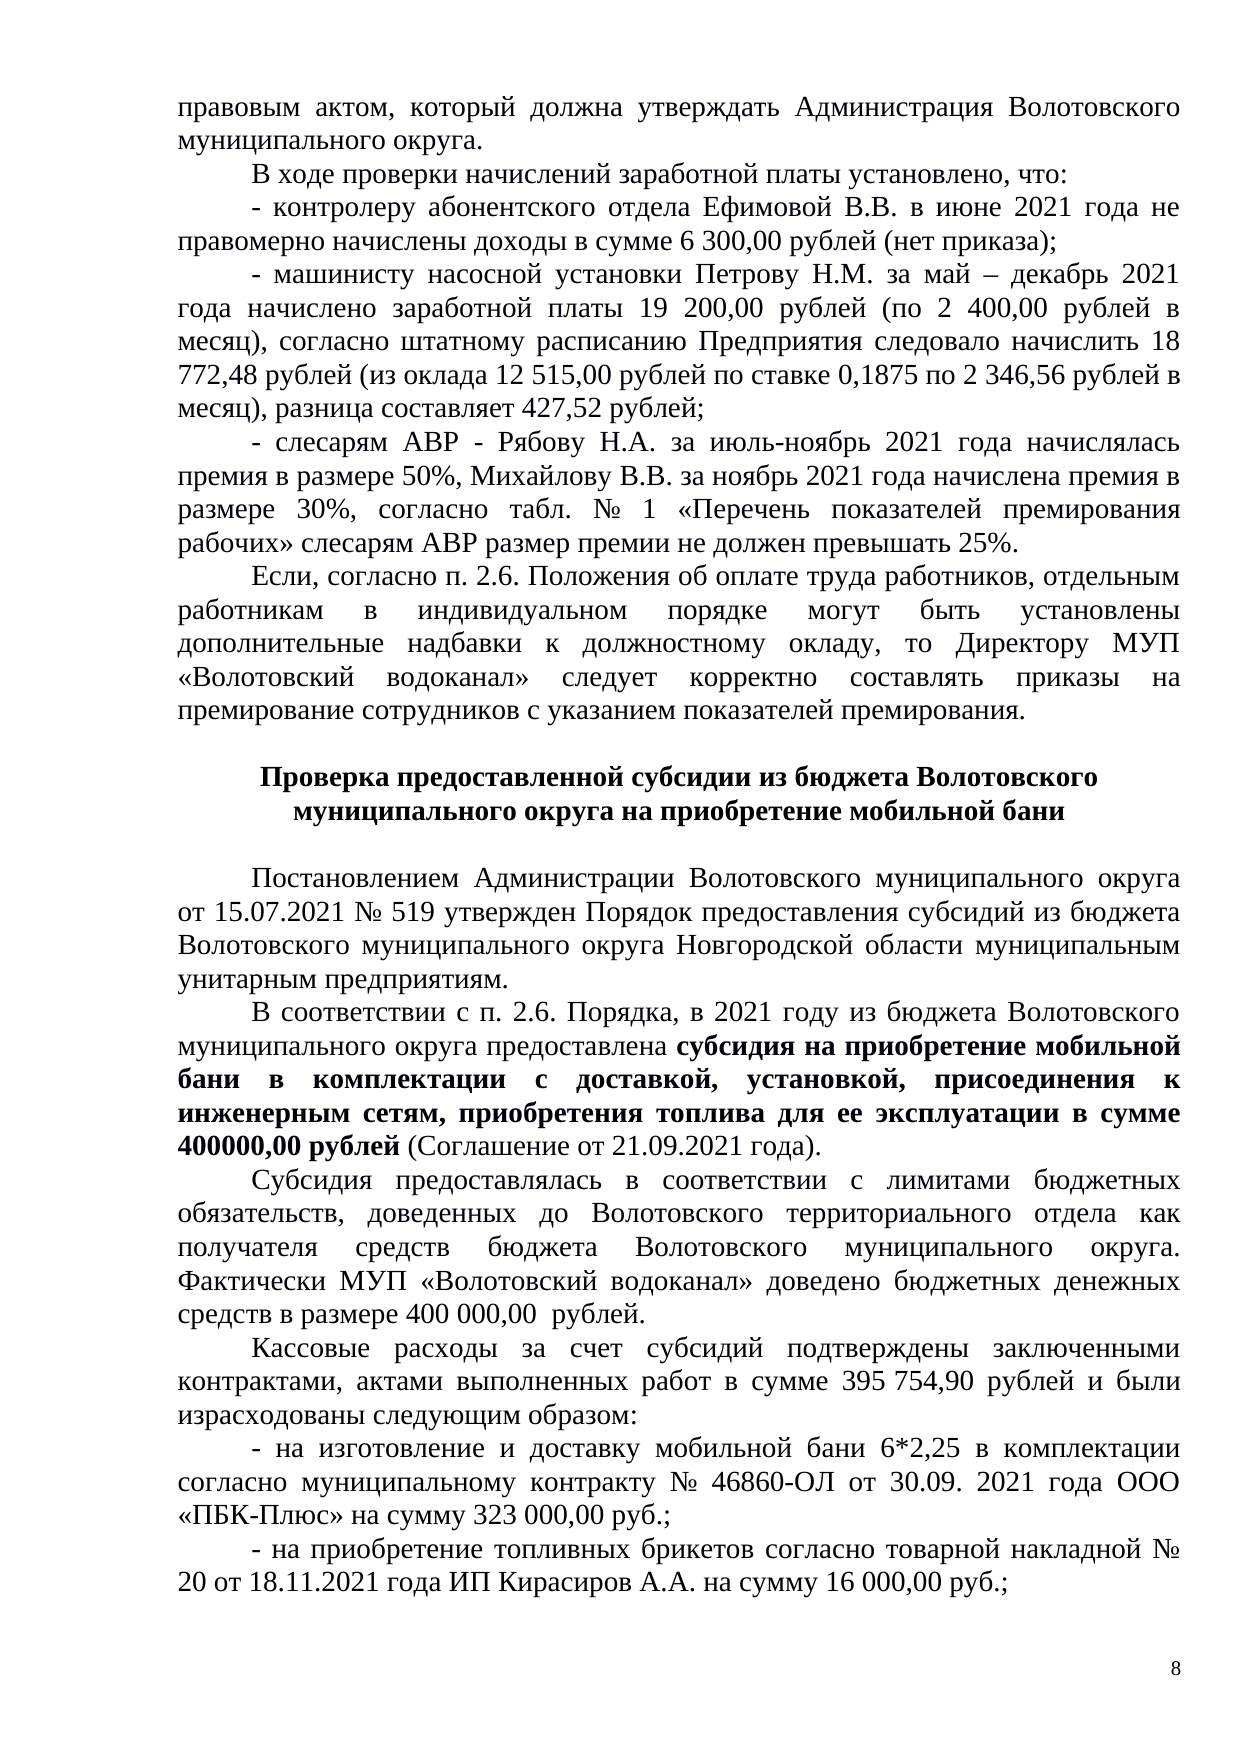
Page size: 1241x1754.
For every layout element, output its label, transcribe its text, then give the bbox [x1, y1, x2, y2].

text В соответствии с п. 2.6. Порядка, в 2021 году из бюджета Волотовского муниципального округа предоставлена субсидия на приобретение мобильной бани в комплектации с доставкой, установкой, присоединения к инженерным сетям, приобретения топлива для ее эксплуатации в сумме 400000,00 рублей (Соглашение от 21.09.2021 года). [177, 994, 1181, 1162]
text Субсидия предоставлялась в соответствии с лимитами бюджетных обязательств, доведенных до Волотовского территориального отдела как получателя средств бюджета Волотовского муниципального округа. Фактически МУП «Волотовский водоканал» доведено бюджетных денежных средств в размере 400 000,00 рублей. [177, 1162, 1181, 1330]
text - на изготовление и доставку мобильной бани 6*2,25 в комплектации согласно муниципальному контракту № 46860-ОЛ от 30.09. 2021 года ООО «ПБК-Плюс» на сумму 323 000,00 руб.; [177, 1430, 1181, 1531]
text - на приобретение топливных брикетов согласно товарной накладной № 20 от 18.11.2021 года ИП Кирасиров А.А. на сумму 16 000,00 руб.; [177, 1531, 1181, 1598]
text Если, согласно п. 2.6. Положения об оплате труда работников, отдельным работникам в индивидуальном порядке могут быть установлены дополнительные надбавки к должностному окладу, то Директору МУП «Волотовский водоканал» следует корректно составлять приказы на премирование сотрудников с указанием показателей премирования. [177, 558, 1181, 726]
text - контролеру абонентского отдела Ефимовой В.В. в июне 2021 года не правомерно начислены доходы в сумме 6 300,00 рублей (нет приказа); [177, 189, 1181, 256]
text Проверка предоставленной субсидии из бюджета Волотовского муниципального округа на приобретение мобильной бани [177, 759, 1181, 827]
text В ходе проверки начислений заработной платы установлено, что: [177, 156, 1181, 189]
text - машинисту насосной установки Петрову Н.М. за май – декабрь 2021 года начислено заработной платы 19 200,00 рублей (по 2 400,00 рублей в месяц), согласно штатному расписанию Предприятия следовало начислить 18 772,48 рублей (из оклада 12 515,00 рублей по ставке 0,1875 по 2 346,56 рублей в месяц), разница составляет 427,52 рублей; [177, 256, 1181, 424]
text Кассовые расходы за счет субсидий подтверждены заключенными контрактами, актами выполненных работ в сумме 395 754,90 рублей и были израсходованы следующим образом: [177, 1330, 1181, 1430]
text Постановлением Администрации Волотовского муниципального округа от 15.07.2021 № 519 утвержден Порядок предоставления субсидий из бюджета Волотовского муниципального округа Новгородской области муниципальным унитарным предприятиям. [177, 860, 1181, 994]
text - слесарям АВР - Рябову Н.А. за июль-ноябрь 2021 года начислялась премия в размере 50%, Михайлову В.В. за ноябрь 2021 года начислена премия в размере 30%, согласно табл. № 1 «Перечень показателей премирования рабочих» слесарям АВР размер премии не должен превышать 25%. [177, 424, 1181, 558]
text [177, 89, 1181, 156]
